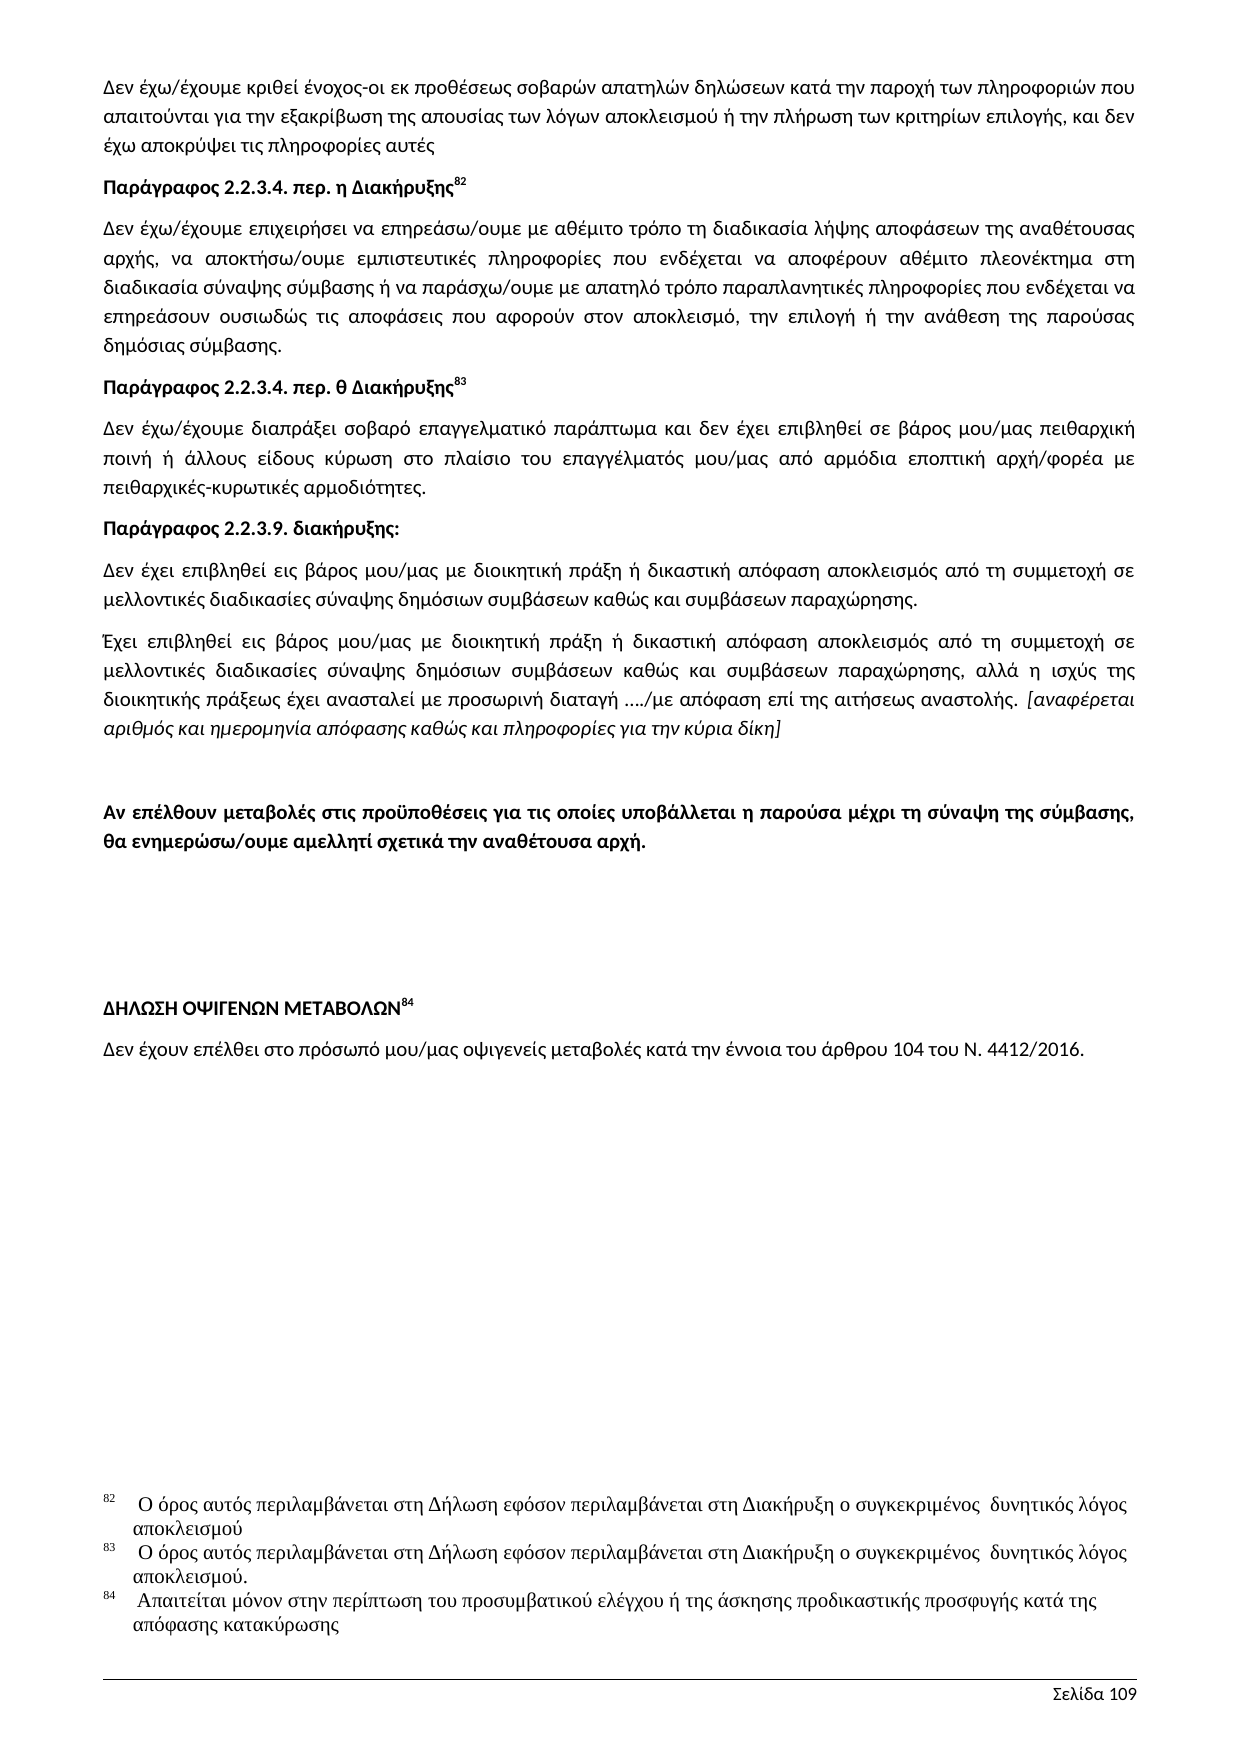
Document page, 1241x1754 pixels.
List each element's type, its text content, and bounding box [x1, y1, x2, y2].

text Δεν έχει επιβληθεί εις βάρος μου/μας με διοικητική πράξη ή δικαστική απόφαση αποκλεισμός από τη συμμετοχή σε μελλοντικές διαδικασίες σύναψης δημόσιων συμβάσεων καθώς και συμβάσεων παραχώρησης. [103, 557, 1137, 612]
text Δεν έχω/έχουμε διαπράξει σοβαρό επαγγελματικό παράπτωμα και δεν έχει επιβληθεί σε βάρος μου/μας πειθαρχική ποινή ή άλλους είδους κύρωση στο πλαίσιο του επαγγέλματός μου/μας από αρμόδια εποπτική αρχή/φορέα με πειθαρχικές-κυρωτικές αρμοδιότητες. [103, 416, 1137, 499]
text ΔΗΛΩΣΗ ΟΨΙΓΕΝΩΝ ΜΕΤΑΒΟΛΩΝ [103, 995, 1137, 1020]
text Δεν έχω/έχουμε επιχειρήσει να επηρεάσω/ουμε με αθέμιτο τρόπο τη διαδικασία λήψης αποφάσεων της αναθέτουσας αρχής, να αποκτήσω/ουμε εμπιστευτικές πληροφορίες που ενδέχεται να αποφέρουν αθέμιτο πλεονέκτημα στη διαδικασία σύναψης σύμβασης ή να παράσχω/ουμε με απατηλό τρόπο παραπλανητικές πληροφορίες που ενδέχεται να επηρεάσουν ουσιωδώς τις αποφάσεις που αφορούν στον αποκλεισμό, την επιλογή ή την ανάθεση της παρούσας δημόσιας σύμβασης. [103, 216, 1137, 358]
text Αν επέλθουν μεταβολές στις προϋποθέσεις για τις οποίες υποβάλλεται η παρούσα μέχρι τη σύναψη της σύμβασης, θα ενημερώσω/ουμε αμελλητί σχετικά την αναθέτουσα αρχή. [103, 799, 1137, 853]
text Δεν έχω/έχουμε κριθεί ένοχος-οι εκ προθέσεως σοβαρών απατηλών δηλώσεων κατά την παροχή των πληροφοριών που απαιτούνται για την εξακρίβωση της απουσίας των λόγων αποκλεισμού ή την πλήρωση των κριτηρίων επιλογής, και δεν έχω αποκρύψει τις πληροφορίες αυτές [103, 74, 1137, 158]
text Παράγραφος 2.2.3.4. περ. η Διακήρυξης [103, 174, 1137, 199]
text Δεν έχουν επέλθει στο πρόσωπό μου/μας οψιγενείς μεταβολές κατά την έννοια του άρθρου 104 του Ν. 4412/2016. [103, 1036, 1137, 1062]
text Έχει επιβληθεί εις βάρος μου/μας με διοικητική πράξη ή δικαστική απόφαση αποκλεισμός από τη συμμετοχή σε μελλοντικές διαδικασίες σύναψης δημόσιων συμβάσεων καθώς και συμβάσεων παραχώρησης, αλλά η ισχύς της διοικητικής πράξεως έχει ανασταλεί με προσωρινή διαταγή …./με απόφαση επί της αιτήσεως αναστολής. [αναφέρεται αριθμός και ημερομηνία απόφασης καθώς και πληροφορίες για την κύρια δίκη] [103, 628, 1137, 741]
text Παράγραφος 2.2.3.9. διακήρυξης: [103, 516, 1137, 541]
text Παράγραφος 2.2.3.4. περ. θ Διακήρυξης [103, 374, 1137, 399]
